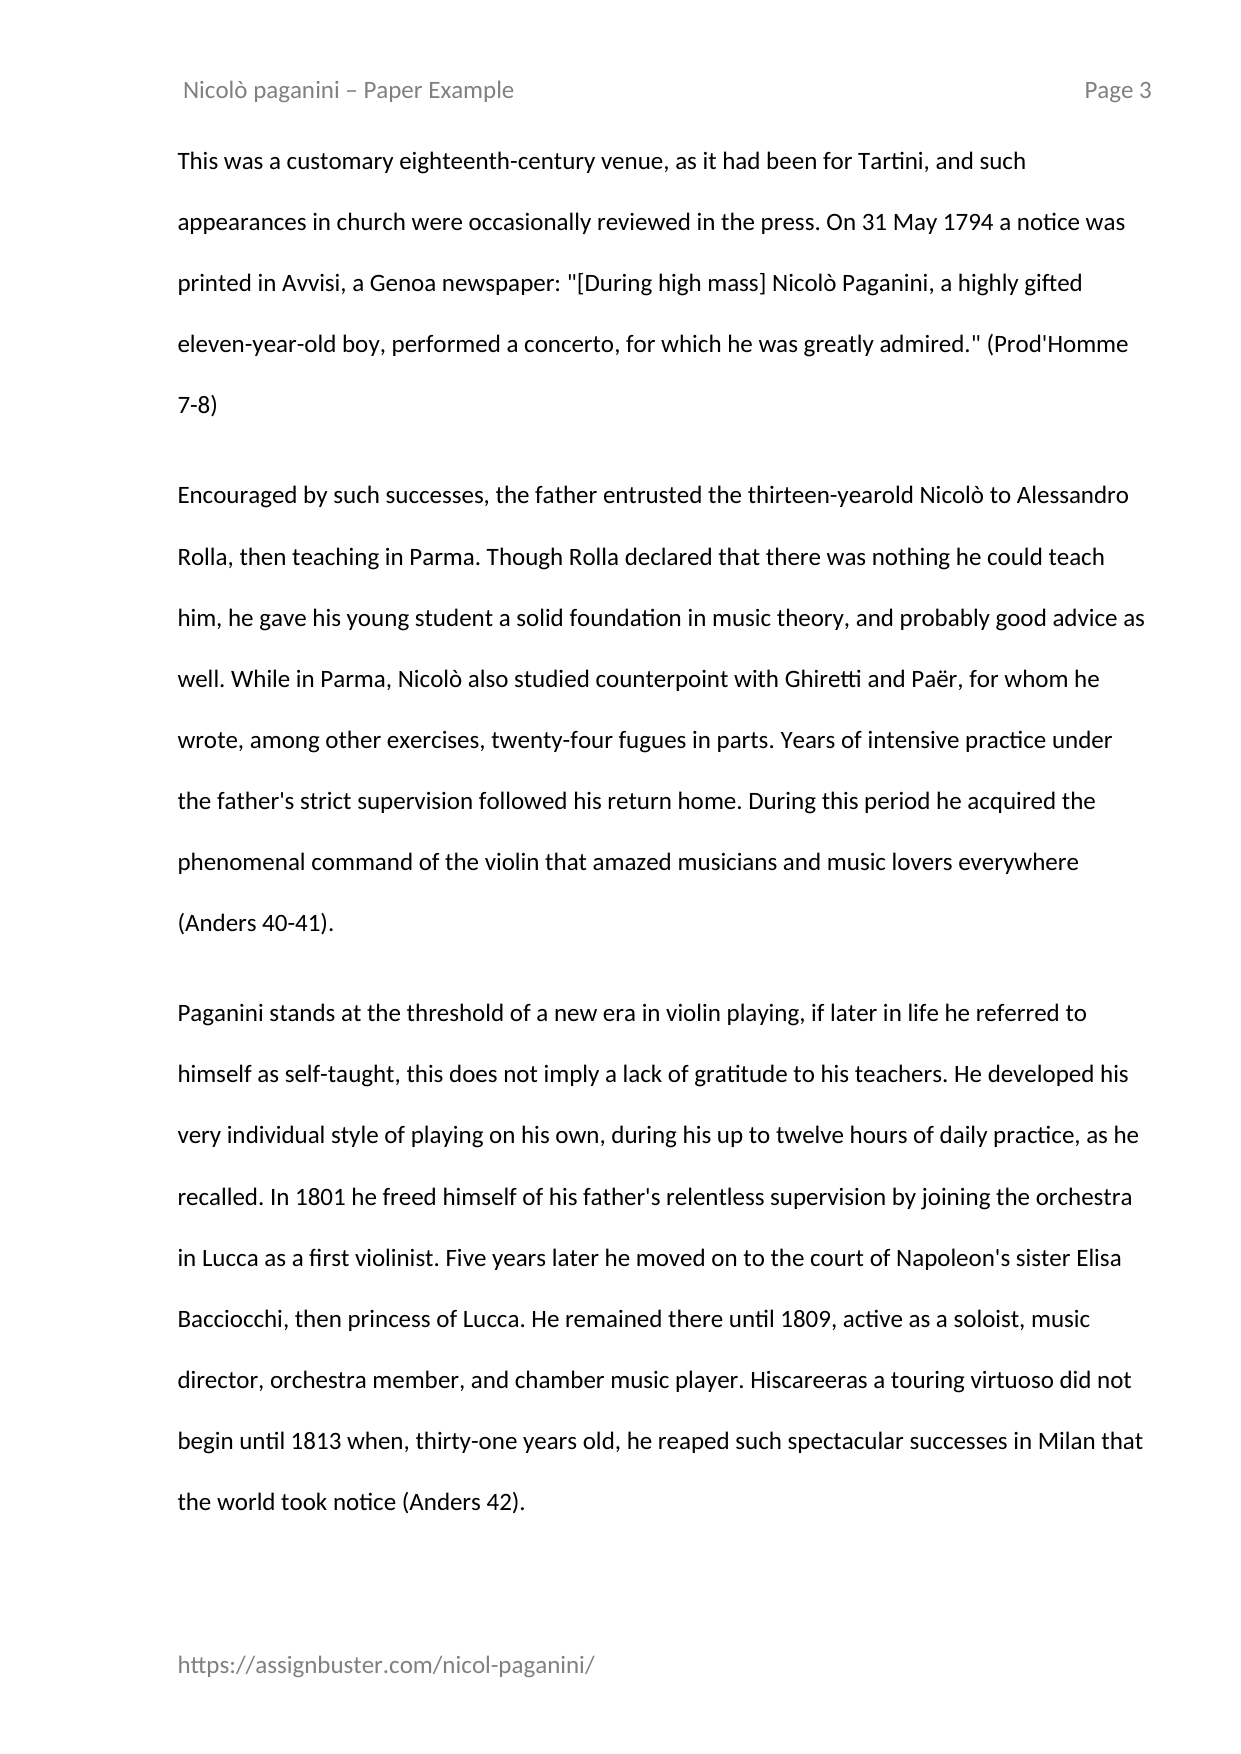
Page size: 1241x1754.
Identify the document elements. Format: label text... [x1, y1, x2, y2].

text Paganini stands at the threshold of a new era in violin playing, if later in life he referred to himself as self-taught, this does not imply a lack of gratitude to his teachers. He developed his very individual style of playing on his own, during his up to twelve hours of daily practice, as he recalled. In 1801 he freed himself of his father's relentless supervision by joining the orchestra in Lucca as a first violinist. Five years later he moved on to the court of Napoleon's sister Elisa Bacciocchi, then princess of Lucca. He remained there until 1809, active as a soloist, music director, orchestra member, and chamber music player. Hiscareeras a touring virtuoso did not begin until 1813 when, thirty-one years old, he reaped such spectacular successes in Milan that the world took notice (Anders 42). [177, 997, 1152, 1516]
text Encouraged by such successes, the father entrusted the thirteen-yearold Nicolò to Alessandro Rolla, then teaching in Parma. Though Rolla declared that there was nothing he could teach him, he gave his young student a solid foundation in music theory, and probably good advice as well. While in Parma, Nicolò also studied counterpoint with Ghiretti and Paër, for whom he wrote, among other exercises, twenty-four fugues in parts. Years of intensive practice under the father's strict supervision followed his return home. During this period he acquired the phenomenal command of the violin that amazed musicians and music lovers everywhere (Anders 40-41). [177, 480, 1152, 937]
text This was a customary eighteenth-century venue, as it had been for Tartini, and such appearances in church were occasionally reviewed in the press. On 31 May 1794 a notice was printed in Avvisi, a Genoa newspaper: "[During high mass] Nicolò Paganini, a highly gifted eleven-year-old boy, performed a concerto, for which he was greatly admired." (Prod'Homme 7-8) [177, 145, 1152, 420]
